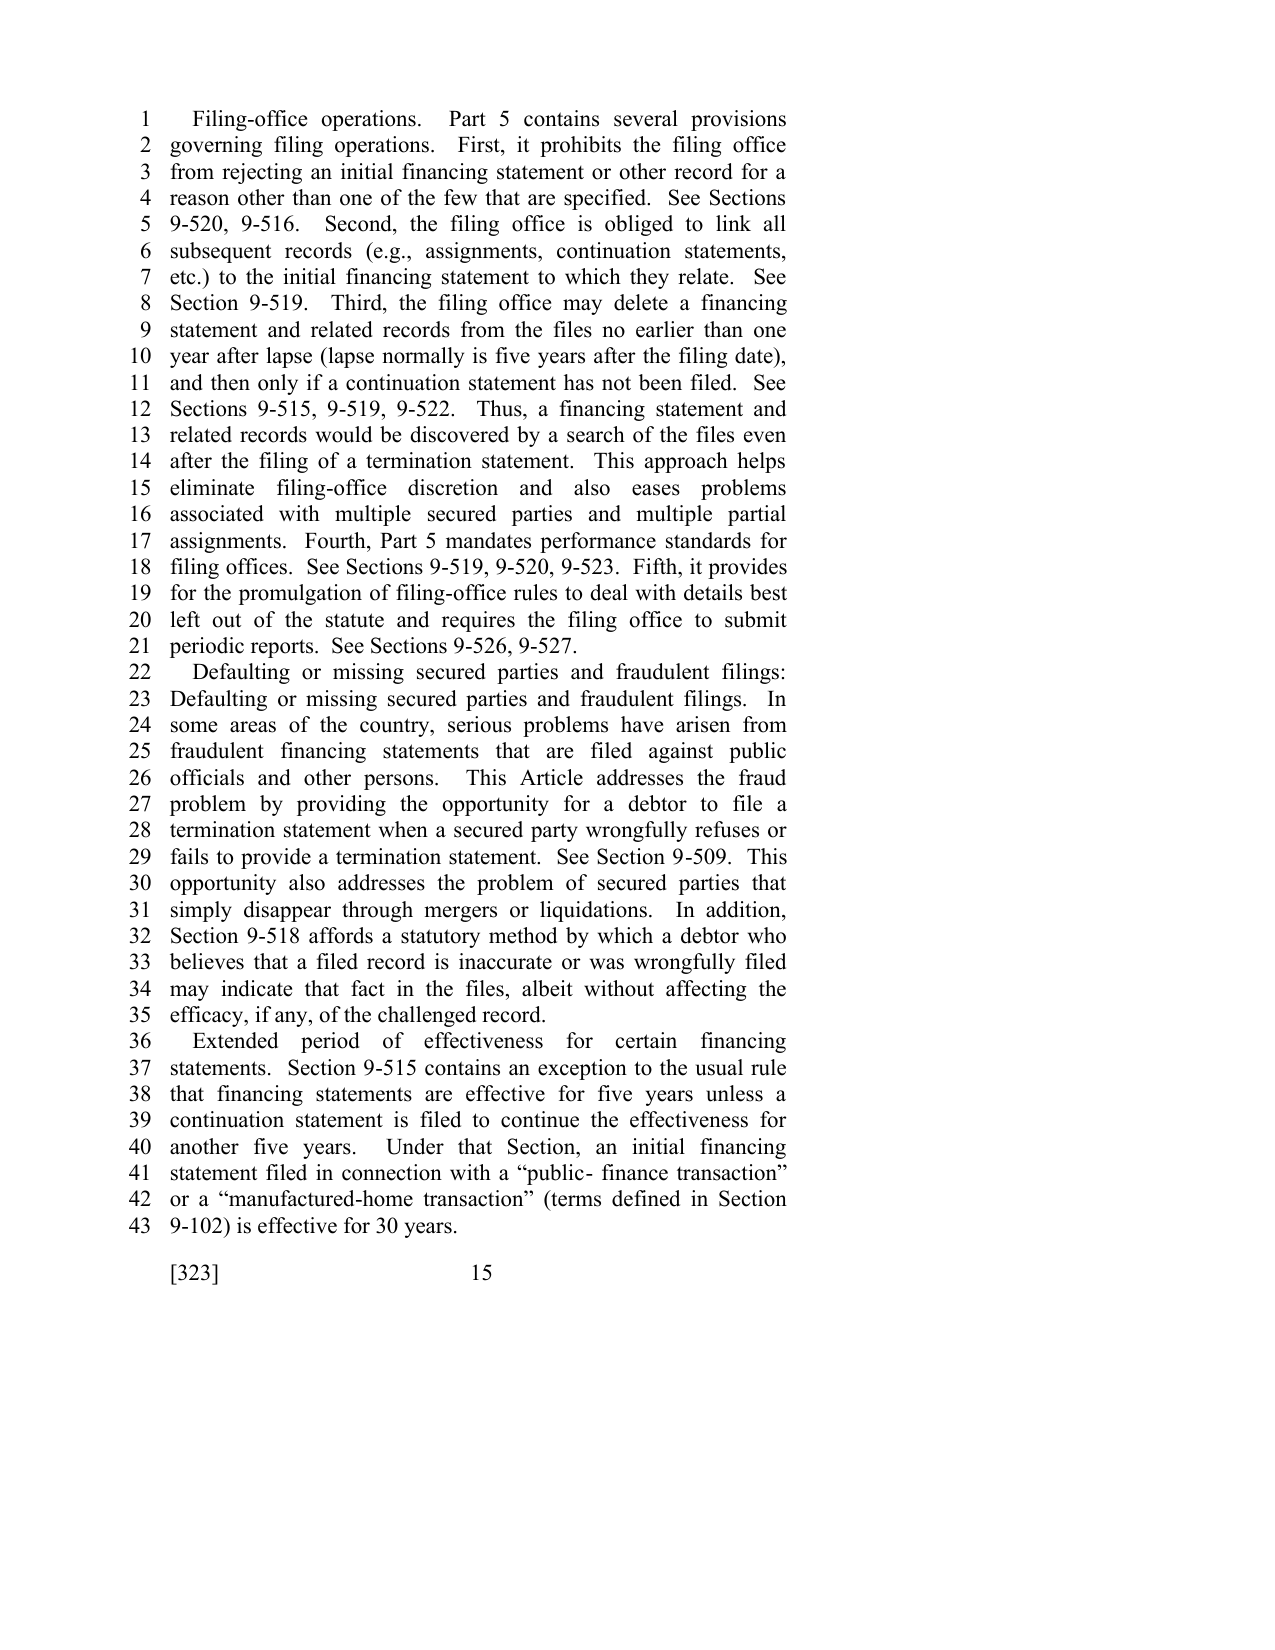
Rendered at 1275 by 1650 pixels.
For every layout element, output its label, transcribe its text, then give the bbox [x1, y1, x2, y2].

text Defaulting or missing secured parties and fraudulent filings: Defaulting or missing secured parties and fraudulent filings. In some areas of the country, serious problems have arisen from fraudulent financing statements that are filed against public officials and other persons. This Article addresses the fraud problem by providing the opportunity for a debtor to file a termination statement when a secured party wrongfully refuses or fails to provide a termination statement. See Section 9-509. This opportunity also addresses the problem of secured parties that simply disappear through mergers or liquidations. In addition, Section 9-518 affords a statutory method by which a debtor who believes that a filed record is inaccurate or was wrongfully filed may indicate that fact in the files, albeit without affecting the efficacy, if any, of the challenged record. [169, 658, 787, 1027]
text Filing-office operations. Part 5 contains several provisions governing filing operations. First, it prohibits the filing office from rejecting an initial financing statement or other record for a reason other than one of the few that are specified. See Sections 9-520, 9-516. Second, the filing office is obliged to link all subsequent records (e.g., assignments, continuation statements, etc.) to the initial financing statement to which they relate. See Section 9-519. Third, the filing office may delete a financing statement and related records from the files no earlier than one year after lapse (lapse normally is five years after the filing date), and then only if a continuation statement has not been filed. See Sections 9-515, 9-519, 9-522. Thus, a financing statement and related records would be discovered by a search of the files even after the filing of a termination statement. This approach helps eliminate filing-office discretion and also eases problems associated with multiple secured parties and multiple partial assignments. Fourth, Part 5 mandates performance standards for filing offices. See Sections 9-519, 9-520, 9-523. Fifth, it provides for the promulgation of filing-office rules to deal with details best left out of the statute and requires the filing office to submit periodic reports. See Sections 9-526, 9-527. [169, 105, 787, 658]
text Extended period of effectiveness for certain financing statements. Section 9-515 contains an exception to the usual rule that financing statements are effective for five years unless a continuation statement is filed to continue the effectiveness for another five years. Under that Section, an initial financing statement filed in connection with a “public- finance transaction” or a “manufactured-home transaction” (terms defined in Section 9-102) is effective for 30 years. [169, 1027, 787, 1238]
